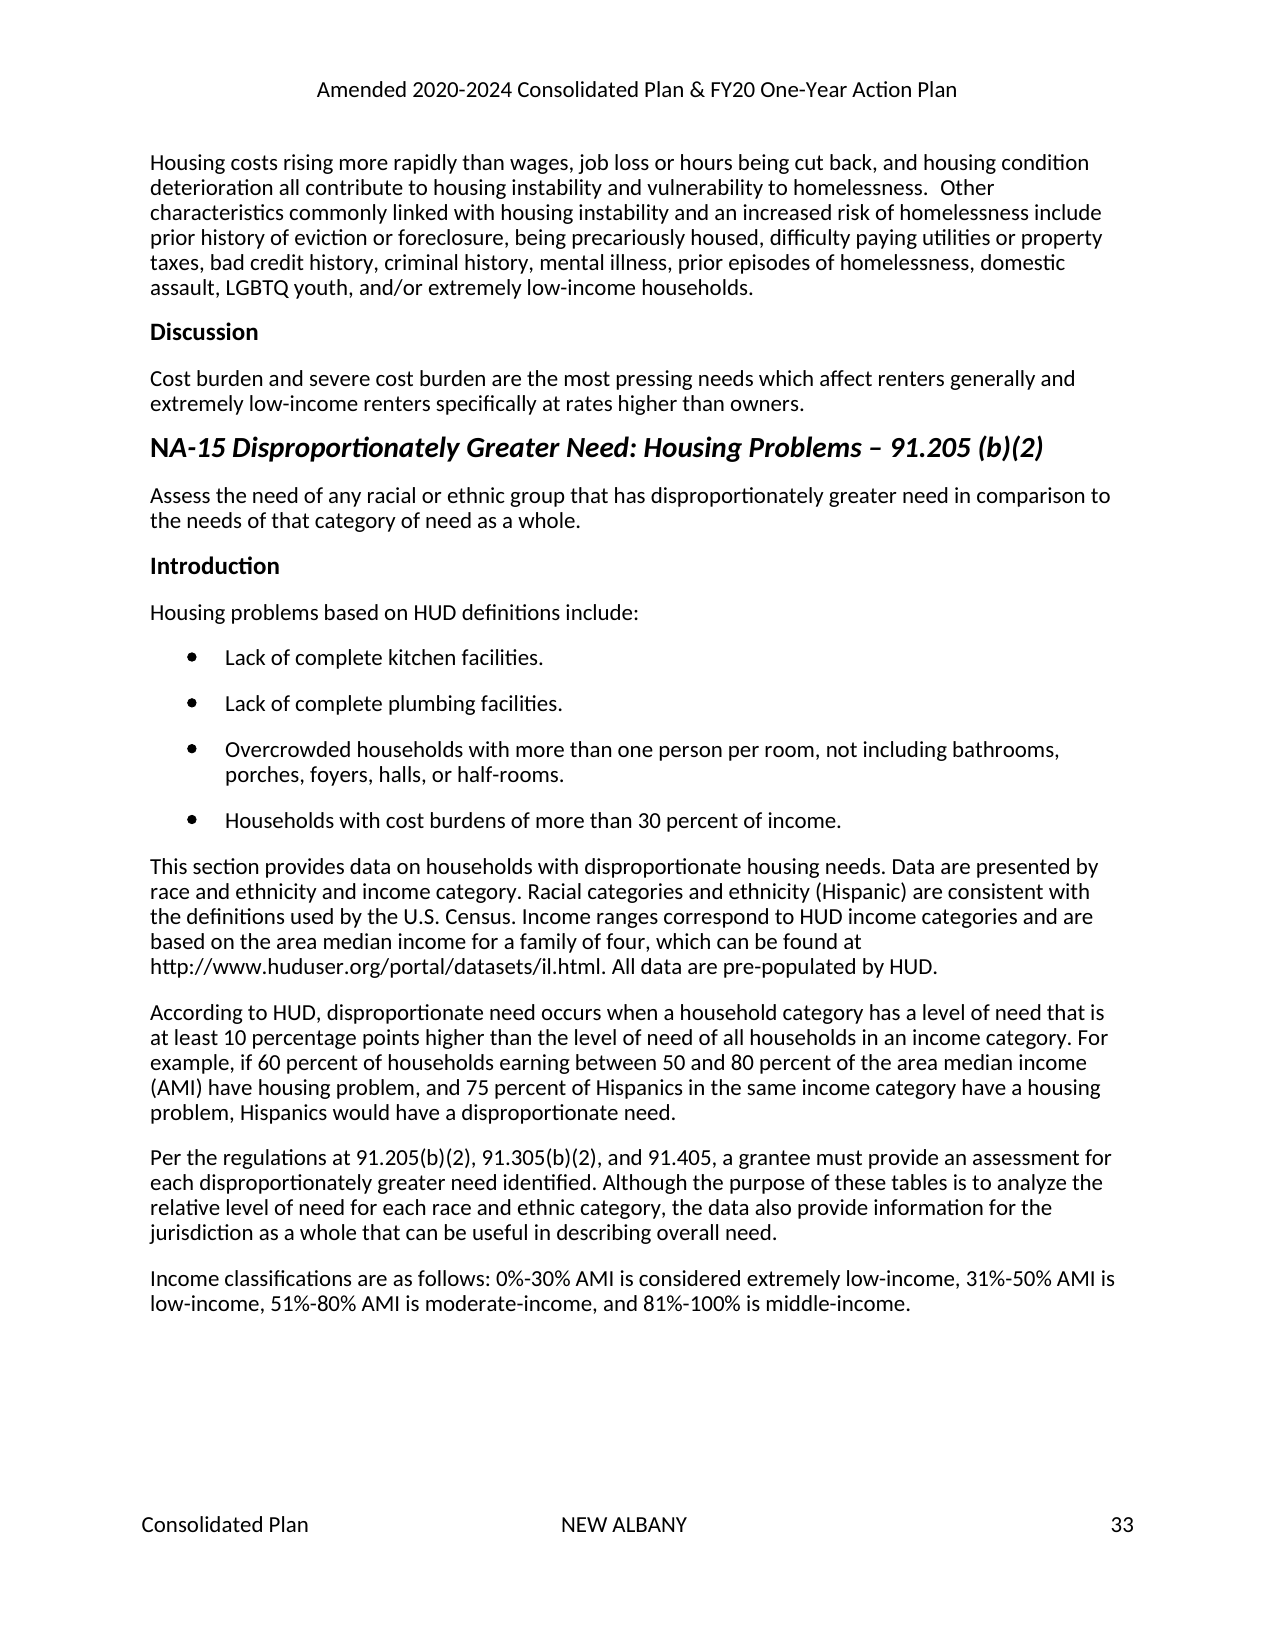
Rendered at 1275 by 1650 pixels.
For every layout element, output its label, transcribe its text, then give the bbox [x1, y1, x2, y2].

text Assess the need of any racial or ethnic group that has disproportionately greater need in comparison to the needs of that category of need as a whole. [150, 483, 1125, 533]
list Lack of complete plumbing facilities. [187, 692, 1125, 717]
text Per the regulations at 91.205(b)(2), 91.305(b)(2), and 91.405, a grantee must provide an assessment for each disproportionately greater need identified. Although the purpose of these tables is to analyze the relative level of need for each race and ethnic category, the data also provide information for the jurisdiction as a whole that can be useful in describing overall need. [150, 1146, 1125, 1246]
list Lack of complete kitchen facilities. [187, 646, 1125, 671]
text NA-15 Disproportionately Greater Need: Housing Problems – 91.205 (b)(2) [150, 437, 1125, 462]
text Housing problems based on HUD definitions include: [150, 600, 1125, 625]
text According to HUD, disproportionate need occurs when a household category has a level of need that is at least 10 percentage points higher than the level of need of all households in an income category. For example, if 60 percent of households earning between 50 and 80 percent of the area median income (AMI) have housing problem, and 75 percent of Hispanics in the same income category have a housing problem, Hispanics would have a disproportionate need. [150, 1000, 1125, 1125]
text Introduction [150, 554, 1125, 579]
text Housing costs rising more rapidly than wages, job loss or hours being cut back, and housing condition deterioration all contribute to housing instability and vulnerability to homelessness. Other characteristics commonly linked with housing instability and an increased risk of homelessness include prior history of eviction or foreclosure, being precariously housed, difficulty paying utilities or property taxes, bad credit history, criminal history, mental illness, prior episodes of homelessness, domestic assault, LGBTQ youth, and/or extremely low-income households. [150, 150, 1125, 300]
list Overcrowded households with more than one person per room, not including bathrooms, porches, foyers, halls, or half-rooms. [187, 737, 1125, 787]
text Discussion [150, 321, 1125, 346]
list Households with cost burdens of more than 30 percent of income. [187, 808, 1125, 833]
text Income classifications are as follows: 0%-30% AMI is considered extremely low-income, 31%-50% AMI is low-income, 51%-80% AMI is moderate-income, and 81%-100% is middle-income. [150, 1267, 1125, 1317]
text Cost burden and severe cost burden are the most pressing needs which affect renters generally and extremely low-income renters specifically at rates higher than owners. [150, 367, 1125, 417]
text This section provides data on households with disproportionate housing needs. Data are presented by race and ethnicity and income category. Racial categories and ethnicity (Hispanic) are consistent with the definitions used by the U.S. Census. Income ranges correspond to HUD income categories and are based on the area median income for a family of four, which can be found at http://www.huduser.org/portal/datasets/il.html. All data are pre-populated by HUD. [150, 854, 1125, 979]
